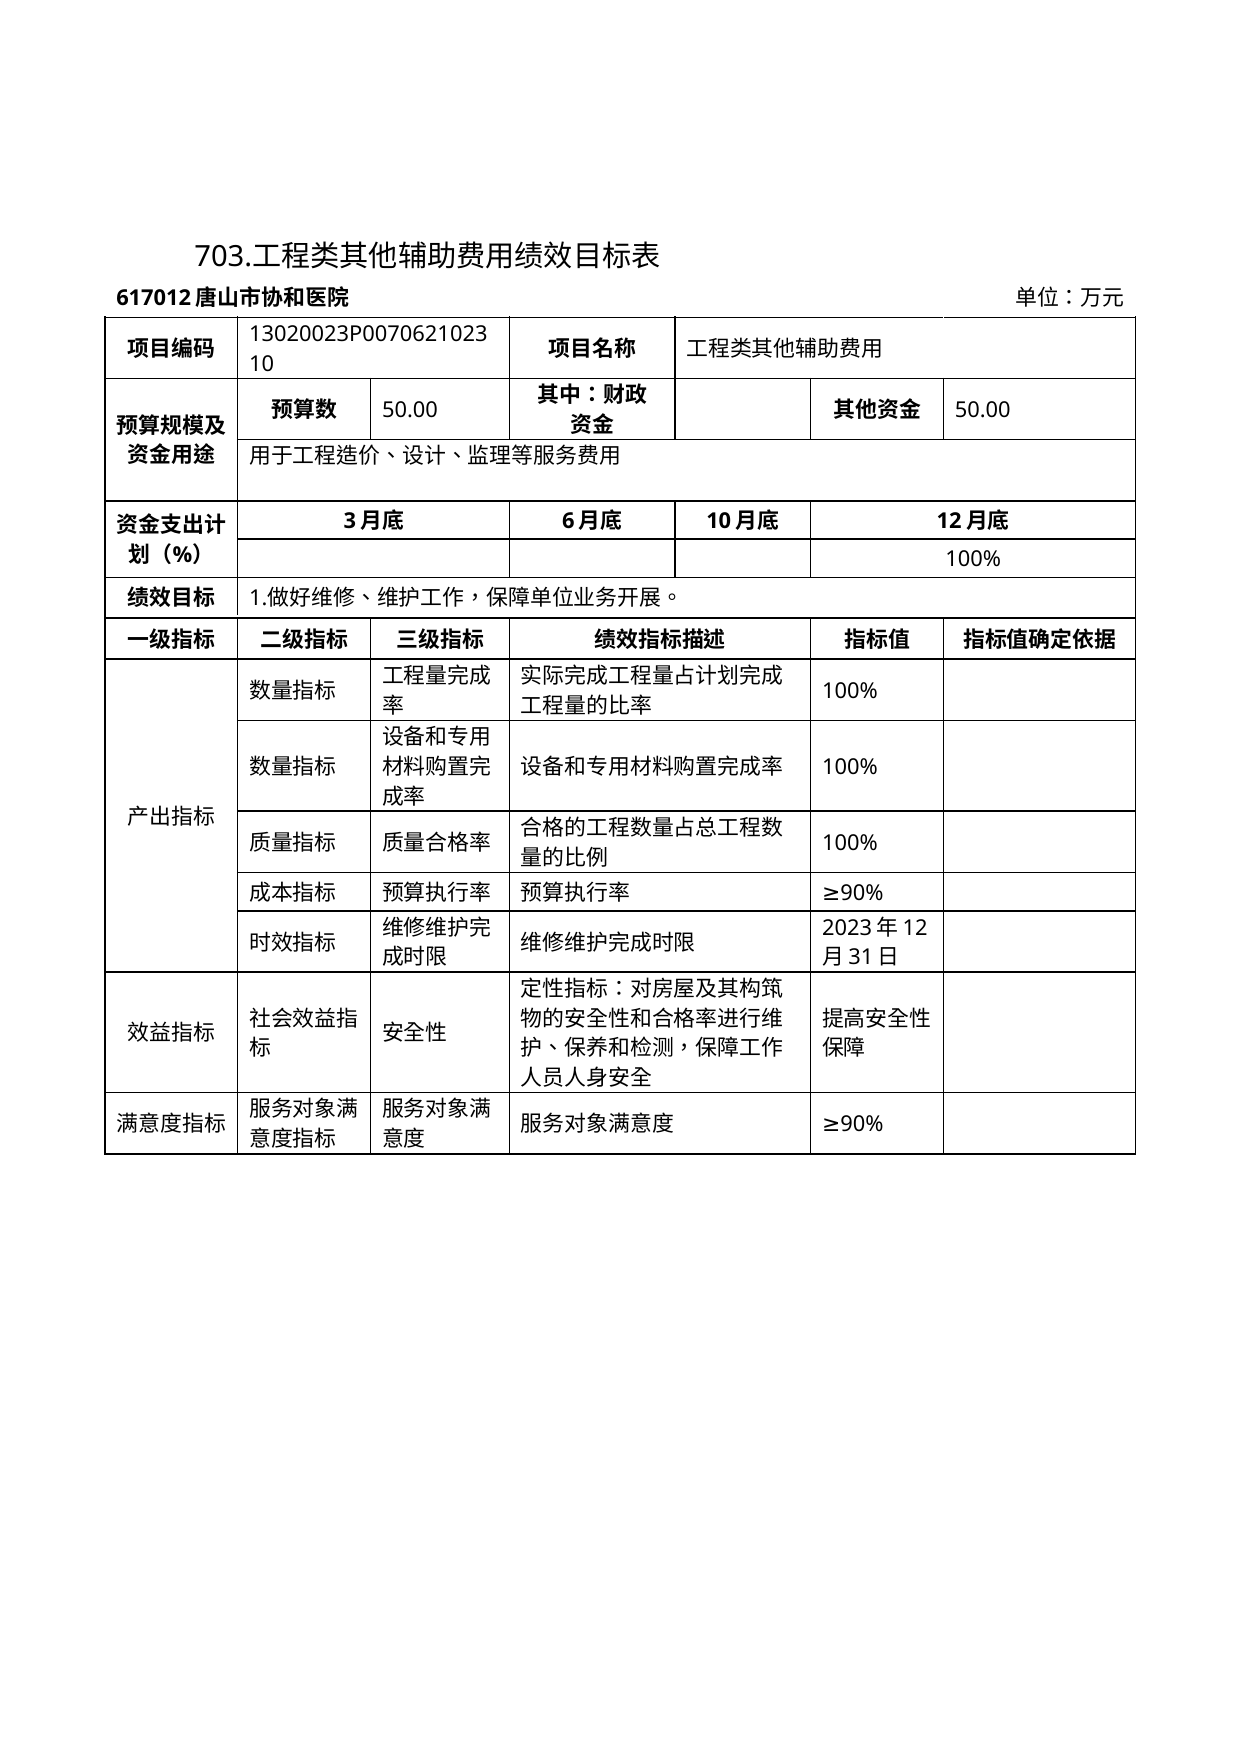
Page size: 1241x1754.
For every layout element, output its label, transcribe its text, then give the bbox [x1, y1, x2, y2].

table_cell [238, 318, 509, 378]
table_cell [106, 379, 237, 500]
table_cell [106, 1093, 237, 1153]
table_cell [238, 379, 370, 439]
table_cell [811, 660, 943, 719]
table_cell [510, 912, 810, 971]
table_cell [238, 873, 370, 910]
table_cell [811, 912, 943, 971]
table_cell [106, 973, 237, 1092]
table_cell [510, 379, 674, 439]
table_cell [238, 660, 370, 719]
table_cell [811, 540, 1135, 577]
text 703.工程类其他辅助费用绩效目标表 [136, 235, 1104, 275]
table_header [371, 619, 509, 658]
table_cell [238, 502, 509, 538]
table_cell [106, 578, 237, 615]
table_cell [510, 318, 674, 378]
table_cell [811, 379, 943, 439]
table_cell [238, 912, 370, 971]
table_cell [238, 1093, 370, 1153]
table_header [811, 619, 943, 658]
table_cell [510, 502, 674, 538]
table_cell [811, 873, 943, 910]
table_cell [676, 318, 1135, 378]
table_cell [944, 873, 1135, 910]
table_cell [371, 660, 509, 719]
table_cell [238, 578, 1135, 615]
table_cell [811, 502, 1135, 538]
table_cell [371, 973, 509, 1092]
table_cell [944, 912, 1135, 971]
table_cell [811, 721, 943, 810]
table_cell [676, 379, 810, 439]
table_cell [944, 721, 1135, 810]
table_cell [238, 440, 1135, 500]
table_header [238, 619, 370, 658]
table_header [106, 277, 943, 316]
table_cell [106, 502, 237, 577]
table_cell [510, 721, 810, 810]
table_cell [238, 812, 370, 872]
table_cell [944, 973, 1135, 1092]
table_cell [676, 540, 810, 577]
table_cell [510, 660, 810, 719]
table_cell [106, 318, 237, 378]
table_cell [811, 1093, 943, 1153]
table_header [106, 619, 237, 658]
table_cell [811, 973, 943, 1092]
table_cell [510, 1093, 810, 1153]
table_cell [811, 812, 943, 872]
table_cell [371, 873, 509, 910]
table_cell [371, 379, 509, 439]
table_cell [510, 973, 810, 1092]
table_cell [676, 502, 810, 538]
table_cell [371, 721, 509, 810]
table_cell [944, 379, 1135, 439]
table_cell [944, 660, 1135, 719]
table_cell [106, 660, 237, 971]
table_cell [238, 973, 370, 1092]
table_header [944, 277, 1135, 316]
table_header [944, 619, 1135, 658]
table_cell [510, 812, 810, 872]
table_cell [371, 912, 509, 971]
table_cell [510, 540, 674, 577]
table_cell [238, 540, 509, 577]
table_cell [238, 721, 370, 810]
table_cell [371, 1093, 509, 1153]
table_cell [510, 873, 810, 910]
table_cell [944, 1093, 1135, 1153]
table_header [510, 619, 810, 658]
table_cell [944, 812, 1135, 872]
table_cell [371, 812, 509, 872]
